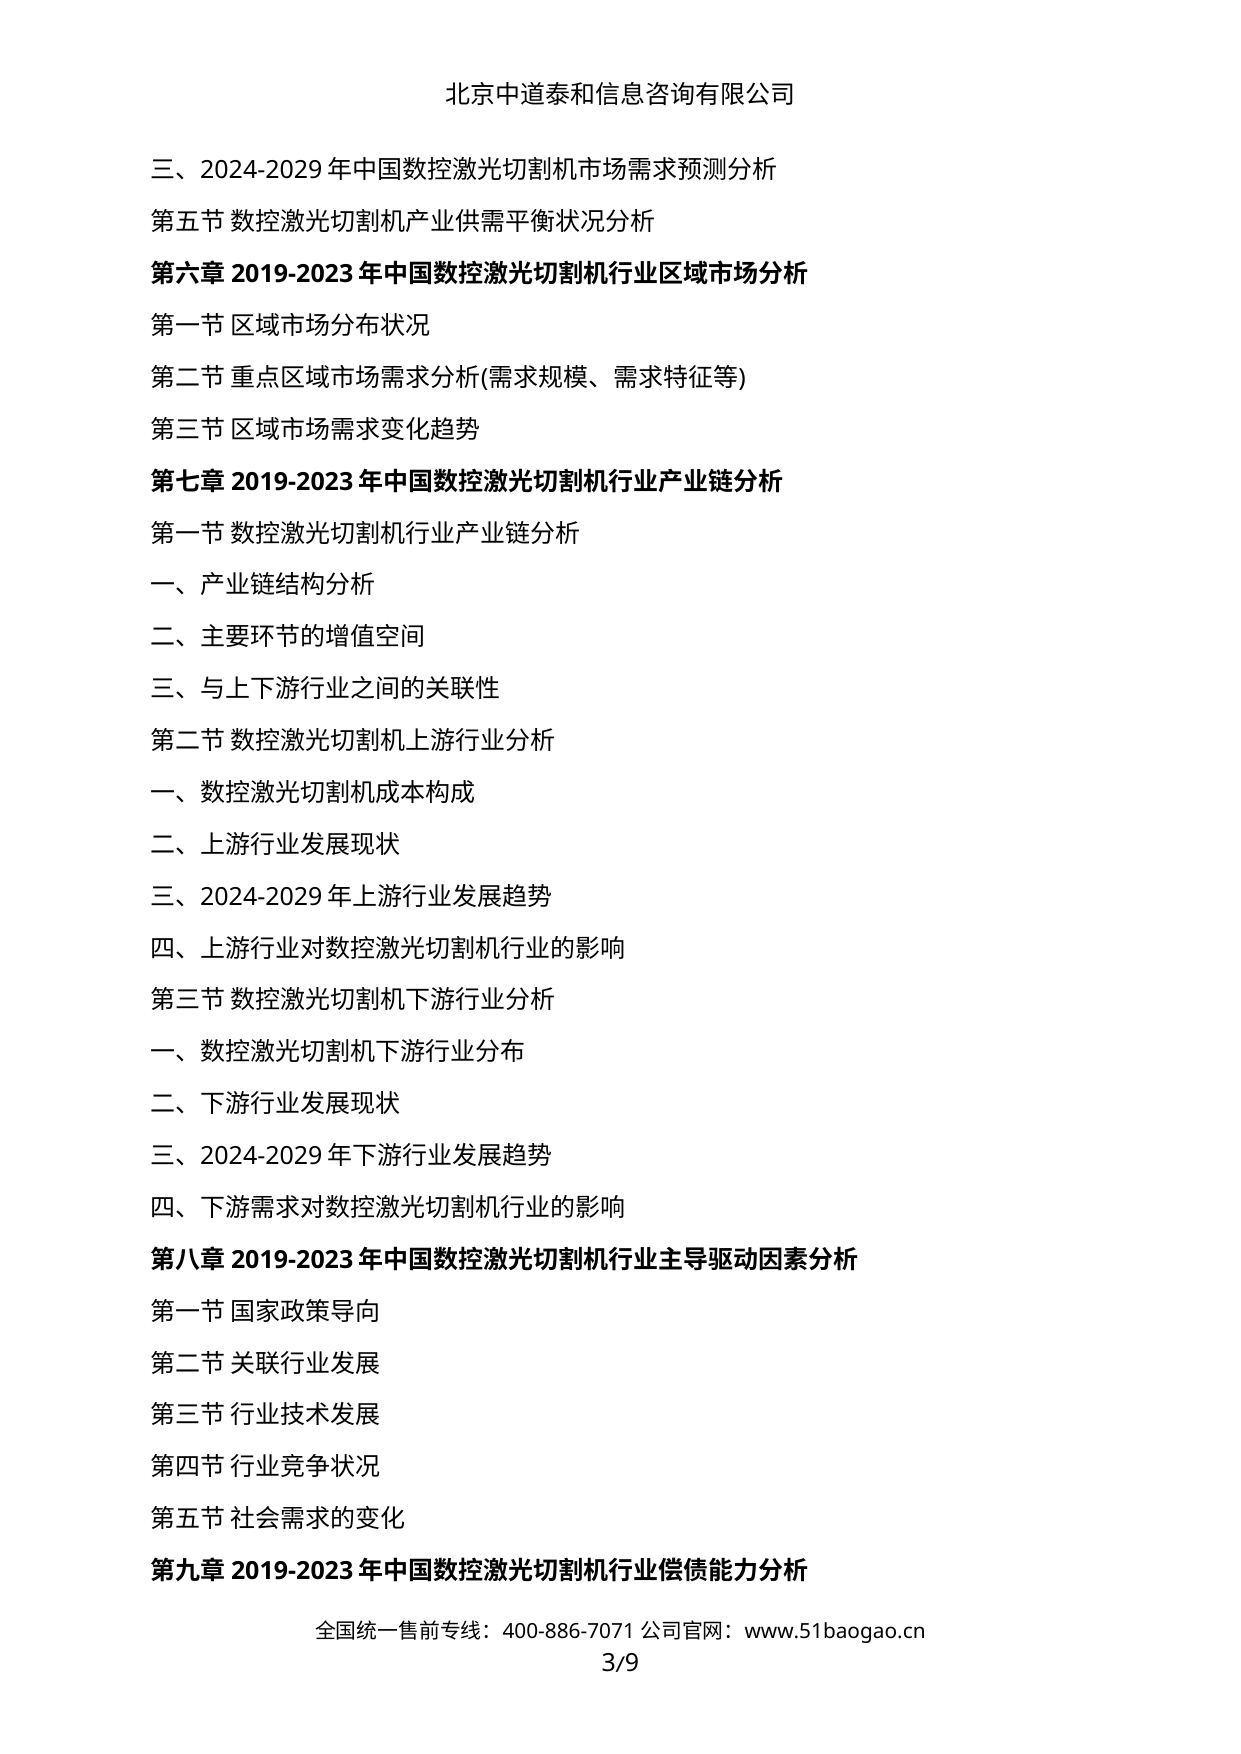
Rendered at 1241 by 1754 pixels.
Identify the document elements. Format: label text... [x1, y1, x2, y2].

text 第一节 区域市场分布状况 [150, 306, 1090, 342]
text 一、产业链结构分析 [150, 565, 1090, 601]
text 第四节 行业竞争状况 [150, 1447, 1090, 1483]
text 第五节 数控激光切割机产业供需平衡状况分析 [150, 202, 1090, 238]
text 第二节 关联行业发展 [150, 1343, 1090, 1379]
text 三、与上下游行业之间的关联性 [150, 669, 1090, 705]
text 第二节 重点区域市场需求分析(需求规模、需求特征等) [150, 357, 1090, 394]
text 第五节 社会需求的变化 [150, 1499, 1090, 1535]
text 第三节 区域市场需求变化趋势 [150, 409, 1090, 446]
text 二、上游行业发展现状 [150, 824, 1090, 861]
text 四、下游需求对数控激光切割机行业的影响 [150, 1187, 1090, 1224]
text 第一节 数控激光切割机行业产业链分析 [150, 513, 1090, 549]
text 第一节 国家政策导向 [150, 1291, 1090, 1327]
text 二、下游行业发展现状 [150, 1084, 1090, 1120]
text 三、2024-2029年下游行业发展趋势 [150, 1136, 1090, 1172]
text 第六章 2019-2023年中国数控激光切割机行业区域市场分析 [150, 254, 1090, 290]
text 第三节 数控激光切割机下游行业分析 [150, 980, 1090, 1016]
text 第八章 2019-2023年中国数控激光切割机行业主导驱动因素分析 [150, 1239, 1090, 1276]
text 三、2024-2029年上游行业发展趋势 [150, 876, 1090, 912]
text 第七章 2019-2023年中国数控激光切割机行业产业链分析 [150, 461, 1090, 497]
text 第三节 行业技术发展 [150, 1395, 1090, 1431]
text 一、数控激光切割机下游行业分布 [150, 1032, 1090, 1068]
text 一、数控激光切割机成本构成 [150, 772, 1090, 809]
text 二、主要环节的增值空间 [150, 617, 1090, 653]
text 四、上游行业对数控激光切割机行业的影响 [150, 928, 1090, 964]
text 三、2024-2029年中国数控激光切割机市场需求预测分析 [150, 150, 1090, 186]
text 第九章 2019-2023年中国数控激光切割机行业偿债能力分析 [150, 1551, 1090, 1587]
text 第二节 数控激光切割机上游行业分析 [150, 721, 1090, 757]
